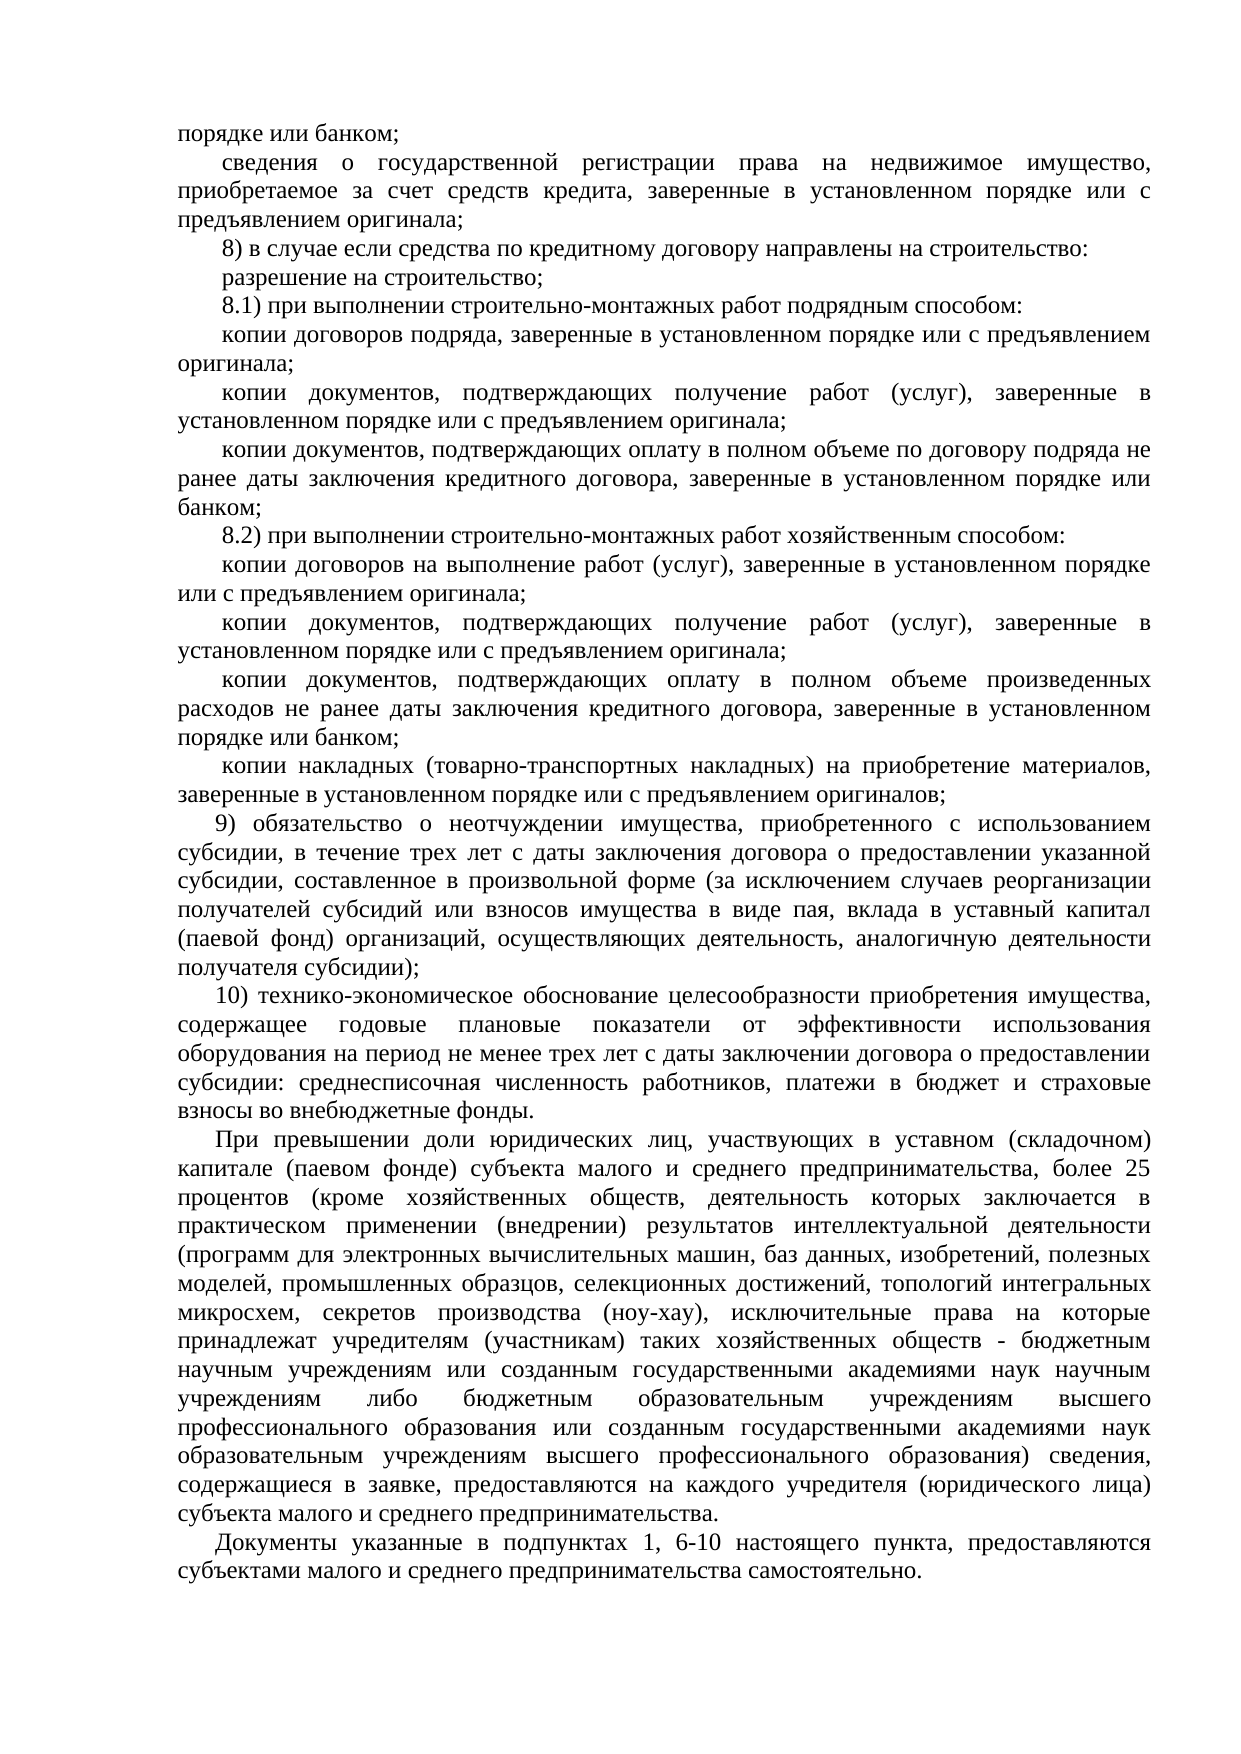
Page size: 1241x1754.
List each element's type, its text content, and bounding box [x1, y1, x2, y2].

text копии документов, подтверждающих получение работ (услуг), заверенные в установленном порядке или с предъявлением оригинала; [177, 377, 1152, 434]
text копии документов, подтверждающих оплату в полном объеме по договору подряда не ранее даты заключения кредитного договора, заверенные в установленном порядке или банком; [177, 434, 1152, 521]
text копии документов, подтверждающих оплату в полном объеме произведенных расходов не ранее даты заключения кредитного договора, заверенные в установленном порядке или банком; [177, 664, 1152, 751]
text 8.2) при выполнении строительно-монтажных работ хозяйственным способом: [177, 521, 1152, 549]
text копии накладных (товарно-транспортных накладных) на приобретение материалов, заверенные в установленном порядке или с предъявлением оригиналов; [177, 751, 1152, 808]
text При превышении доли юридических лиц, участвующих в уставном (складочном) капитале (паевом фонде) субъекта малого и среднего предпринимательства, более 25 процентов (кроме хозяйственных обществ, деятельность которых заключается в практическом применении (внедрении) результатов интеллектуальной деятельности (программ для электронных вычислительных машин, баз данных, изобретений, полезных моделей, промышленных образцов, селекционных достижений, топологий интегральных микросхем, секретов производства (ноу-хау), исключительные права на которые принадлежат учредителям (участникам) таких хозяйственных обществ - бюджетным научным учреждениям или созданным государственными академиями наук научным учреждениям либо бюджетным образовательным учреждениям высшего профессионального образования или созданным государственными академиями наук образовательным учреждениям высшего профессионального образования) сведения, содержащиеся в заявке, предоставляются на каждого учредителя (юридического лица) субъекта малого и среднего предпринимательства. [177, 1124, 1152, 1527]
text 8) в случае если средства по кредитному договору направлены на строительство: [177, 233, 1152, 262]
text копии договоров подряда, заверенные в установленном порядке или с предъявлением оригинала; [177, 319, 1152, 377]
text разрешение на строительство; [177, 262, 1152, 291]
text Документы указанные в подпунктах 1, 6-10 настоящего пункта, предоставляются субъектами малого и среднего предпринимательства самостоятельно. [177, 1527, 1152, 1584]
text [177, 118, 1152, 147]
text 9) обязательство о неотчуждении имущества, приобретенного с использованием субсидии, в течение трех лет с даты заключения договора о предоставлении указанной субсидии, составленное в произвольной форме (за исключением случаев реорганизации получателей субсидий или взносов имущества в виде пая, вклада в уставный капитал (паевой фонд) организаций, осуществляющих деятельность, аналогичную деятельности получателя субсидии); [177, 808, 1152, 981]
text сведения о государственной регистрации права на недвижимое имущество, приобретаемое за счет средств кредита, заверенные в установленном порядке или с предъявлением оригинала; [177, 147, 1152, 233]
text 8.1) при выполнении строительно-монтажных работ подрядным способом: [177, 291, 1152, 319]
text копии документов, подтверждающих получение работ (услуг), заверенные в установленном порядке или с предъявлением оригинала; [177, 607, 1152, 664]
text копии договоров на выполнение работ (услуг), заверенные в установленном порядке или с предъявлением оригинала; [177, 549, 1152, 607]
text 10) технико-экономическое обоснование целесообразности приобретения имущества, содержащее годовые плановые показатели от эффективности использования оборудования на период не менее трех лет с даты заключении договора о предоставлении субсидии: среднесписочная численность работников, платежи в бюджет и страховые взносы во внебюджетные фонды. [177, 981, 1152, 1124]
